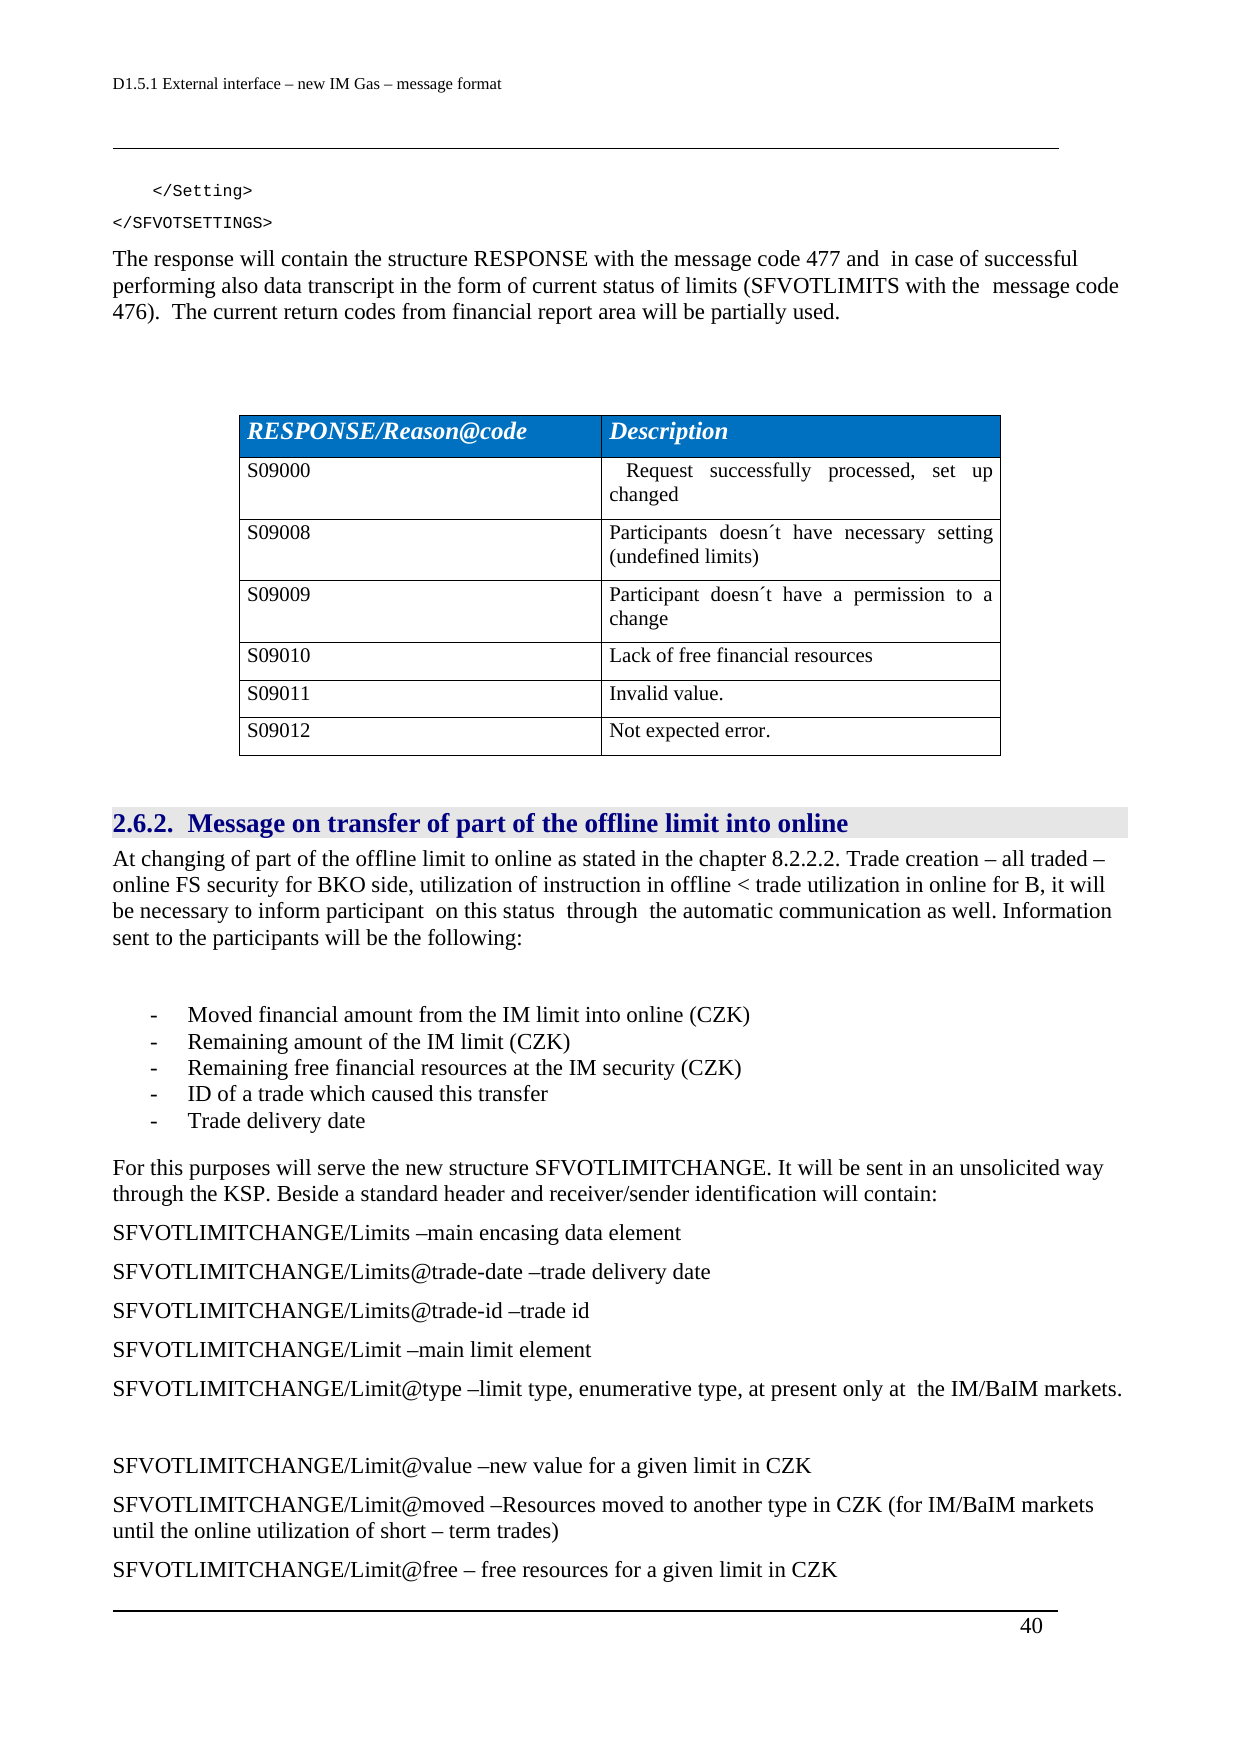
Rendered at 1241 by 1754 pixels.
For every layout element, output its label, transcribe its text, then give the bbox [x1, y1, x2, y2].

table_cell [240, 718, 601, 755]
list ID of a trade which caused this transfer [150, 1081, 1128, 1107]
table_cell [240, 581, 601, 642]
text For this purposes will serve the new structure SFVOTLIMITCHANGE. It will be sent in an unsolicited way through the KSP. Beside a standard header and receiver/sender identification will contain: [112, 1154, 1128, 1207]
list Trade delivery date [150, 1107, 1128, 1133]
text SFVOTLIMITCHANGE/Limits@trade-date –trade delivery date [112, 1258, 1128, 1284]
text SFVOTLIMITCHANGE/Limit@type –limit type, enumerative type, at present only at the IM/BaIM markets. [112, 1375, 1128, 1401]
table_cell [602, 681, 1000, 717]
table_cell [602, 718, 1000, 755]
subtitle Message on transfer of part of the offline limit into online [112, 807, 1128, 838]
list Remaining amount of the IM limit (CZK) [150, 1028, 1128, 1054]
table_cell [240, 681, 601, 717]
text SFVOTLIMITCHANGE/Limits –main encasing data element [112, 1219, 1128, 1246]
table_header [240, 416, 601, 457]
text SFVOTLIMITCHANGE/Limit@value –new value for a given limit in CZK [112, 1452, 1128, 1479]
text The response will contain the structure RESPONSE with the message code 477 and in case of successful performing also data transcript in the form of current status of limits (SFVOTLIMITS with the message code 476). The current return codes from financial report area will be partially used. [112, 246, 1128, 324]
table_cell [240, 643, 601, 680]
text </SFVOTSETTINGS> [112, 214, 1128, 233]
text At changing of part of the offline limit to online as stated in the chapter 8.2.2.2. Trade creation – all traded – online FS security for BKO side, utilization of instruction in offline < trade utilization in online for B, it will be necessary to inform participant on this status through the automatic communication as well. Information sent to the participants will be the following: [112, 845, 1128, 950]
list Remaining free financial resources at the IM security (CZK) [150, 1054, 1128, 1081]
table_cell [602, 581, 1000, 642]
text </Setting> [112, 183, 1128, 202]
text SFVOTLIMITCHANGE/Limit –main limit element [112, 1336, 1128, 1362]
text SFVOTLIMITCHANGE/Limit@free – free resources for a given limit in CZK [112, 1556, 1128, 1583]
text SFVOTLIMITCHANGE/Limits@trade-id –trade id [112, 1297, 1128, 1323]
list Moved financial amount from the IM limit into online (CZK) [150, 1001, 1128, 1028]
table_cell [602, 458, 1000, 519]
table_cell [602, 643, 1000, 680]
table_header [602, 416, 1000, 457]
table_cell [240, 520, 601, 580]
text SFVOTLIMITCHANGE/Limit@moved –Resources moved to another type in CZK (for IM/BaIM markets until the online utilization of short – term trades) [112, 1491, 1128, 1544]
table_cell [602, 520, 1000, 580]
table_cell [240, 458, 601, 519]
